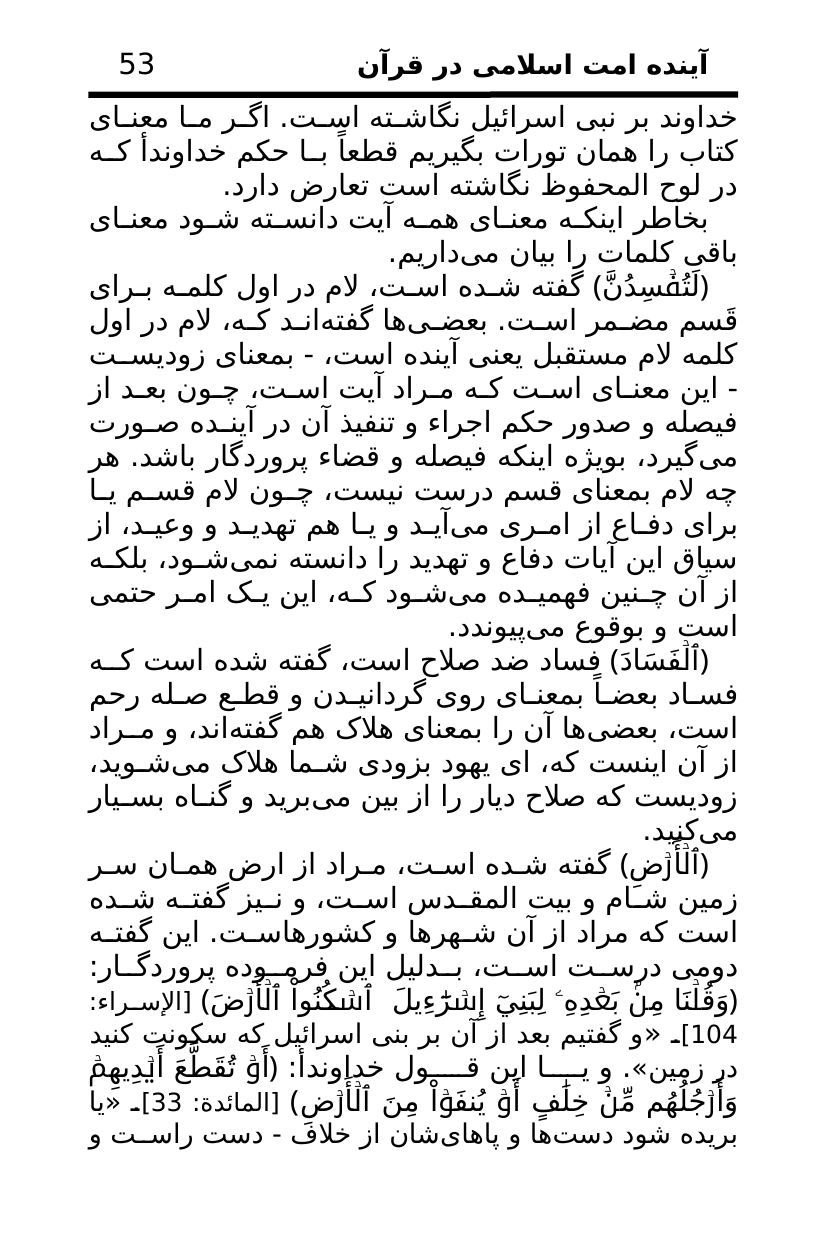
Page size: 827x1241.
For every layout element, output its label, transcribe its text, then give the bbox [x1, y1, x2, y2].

text ﴿ٱلۡفَسَادَ﴾ فساد ضد صلاح است، گفته شده است که فساد بعضاً بمعنای روی گردانیدن و قطع صله رحم است، بعضی‌ها آن را بمعنای هلاک هم گفته‌اند، و مراد از آن اینست که، ای یهود بزودی شما هلاک می‌شوید، زودیست که صلاح دیار را از بین می‌برید و گناه بسیار می‌کنید. [89, 643, 738, 847]
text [89, 100, 738, 202]
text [89, 847, 738, 1150]
text ﴿لَتُفۡسِدُنَّ﴾ گفته شده است، لام در اول کلمه برای قَسم مضمر است. بعضی‌ها گفته‌اند که، لام در اول کلمه لام مستقبل یعنی آینده است، - بمعنای زودیست - این معنای است که مراد آیت است، چون بعد از فیصله و صدور حکم اجراء و تنفیذ آن در آینده صورت می‌گیرد، بویژه اینکه فیصله و قضاء پروردگار باشد. هر چه لام بمعنای قسم درست نیست، چون لام قسم یا برای دفاع از امری می‌آید و یا هم تهدید و وعید، از سیاق این آیات دفاع و تهدید را دانسته نمی‌شود، بلکه از آن چنین فهمیده می‌شود که، این یک امر حتمی است و بوقوع می‌پیوندد. [89, 270, 738, 643]
text بخاطر اینکه معنای همه آیت دانسته شود معنای باقی کلمات را بیان می‌داریم. [89, 202, 738, 270]
